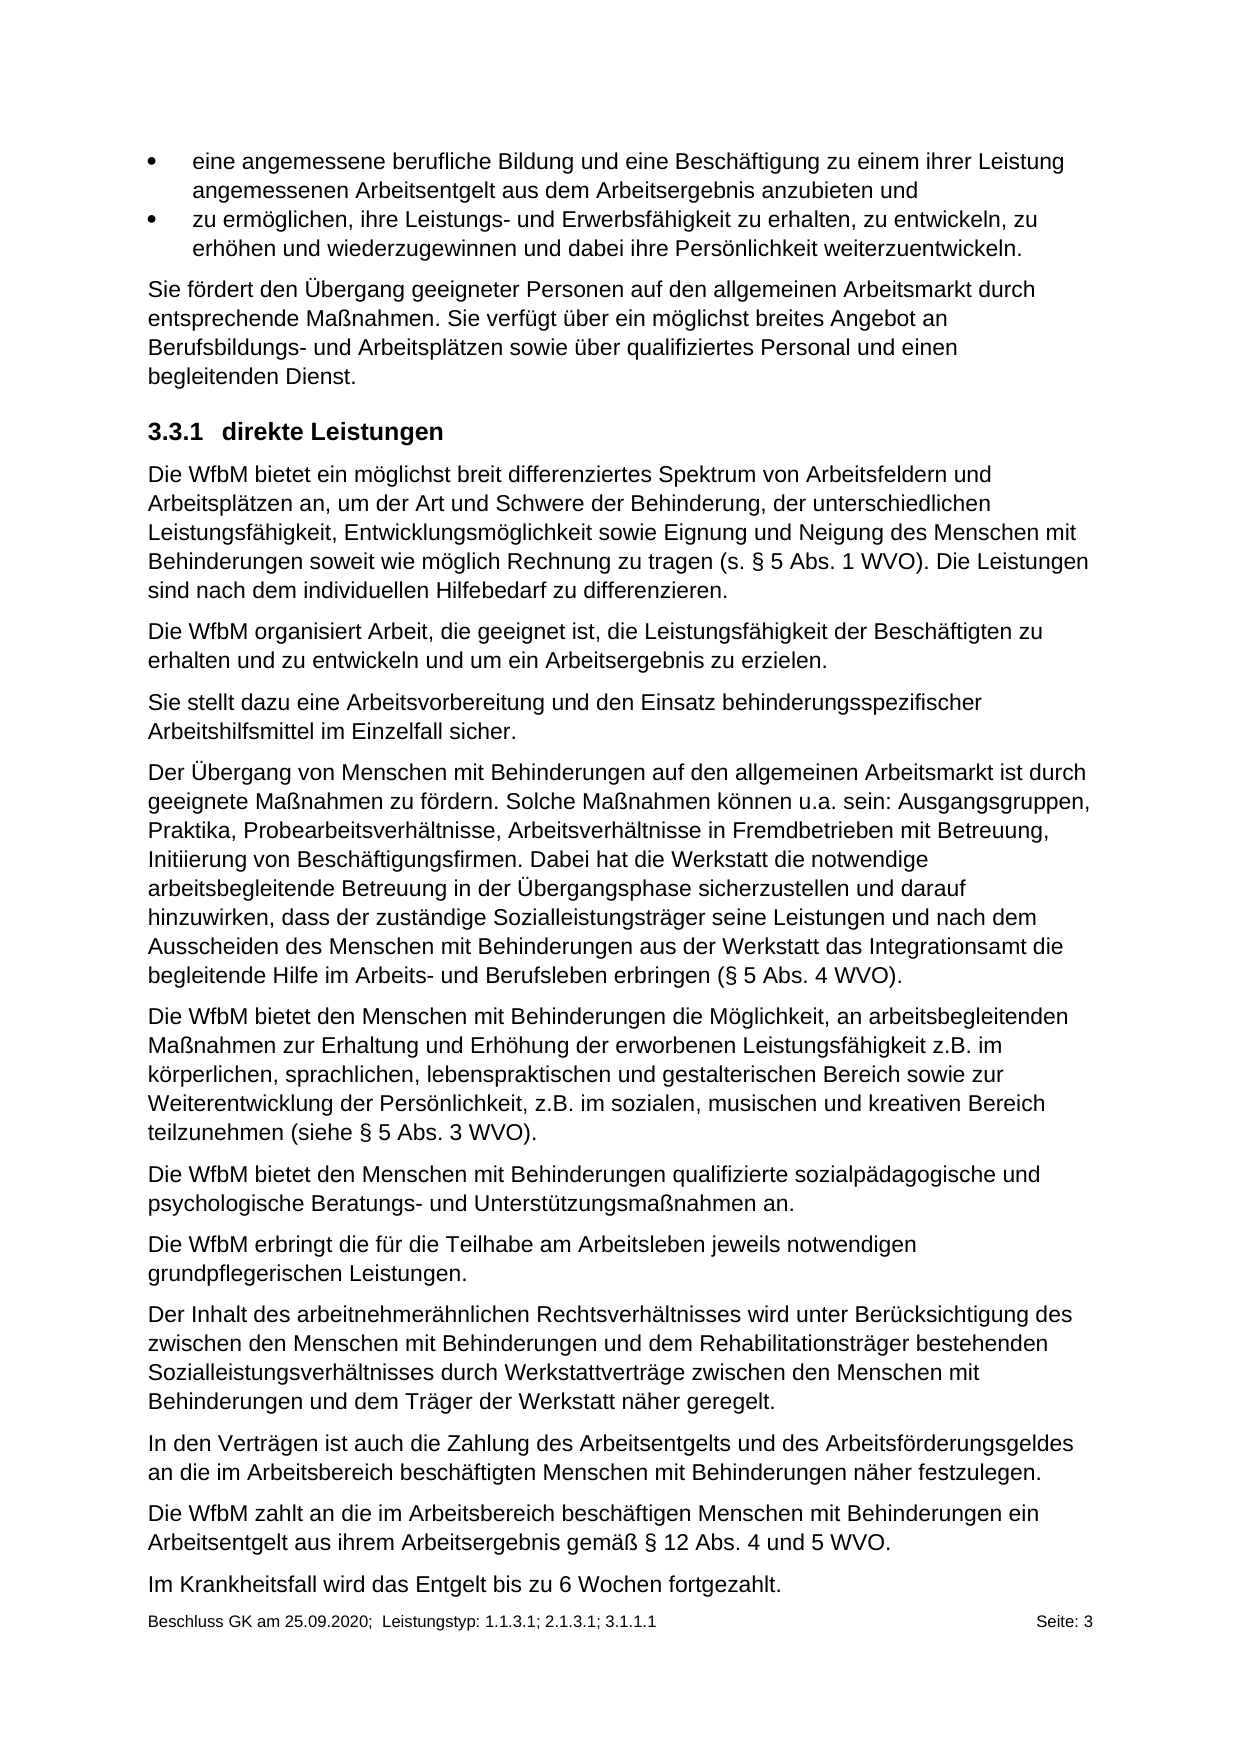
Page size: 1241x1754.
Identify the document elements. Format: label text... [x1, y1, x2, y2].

text Der Inhalt des arbeitnehmerähnlichen Rechtsverhältnisses wird unter Berücksichtigung des zwischen den Menschen mit Behinderungen und dem Rehabilitationsträger bestehenden Sozialleistungsverhältnisses durch Werkstattverträge zwischen den Menschen mit Behinderungen und dem Träger der Werkstatt näher geregelt. [148, 1301, 1092, 1414]
text Im Krankheitsfall wird das Entgelt bis zu 6 Wochen fortgezahlt. [148, 1571, 1092, 1597]
text Sie stellt dazu eine Arbeitsvorbereitung und den Einsatz behinderungsspezifischer Arbeitshilfsmittel im Einzelfall sicher. [148, 689, 1092, 744]
text zu ermöglichen, ihre Leistungs- und Erwerbsfähigkeit zu erhalten, zu entwickeln, zu erhöhen und wiederzugewinnen und dabei ihre Persönlichkeit weiterzuentwickeln. [148, 206, 1092, 261]
text Die WfbM erbringt die für die Teilhabe am Arbeitsleben jeweils notwendigen grundpflegerischen Leistungen. [148, 1231, 1092, 1286]
text eine angemessene berufliche Bildung und eine Beschäftigung zu einem ihrer Leistung angemessenen Arbeitsentgelt aus dem Arbeitsergebnis anzubieten und [148, 148, 1092, 203]
text Die WfbM zahlt an die im Arbeitsbereich beschäftigen Menschen mit Behinderungen ein Arbeitsentgelt aus ihrem Arbeitsergebnis gemäß § 12 Abs. 4 und 5 WVO. [148, 1500, 1092, 1555]
subtitle 3.3.1 direkte Leistungen [148, 417, 1092, 446]
text In den Verträgen ist auch die Zahlung des Arbeitsentgelts und des Arbeitsförderungsgeldes an die im Arbeitsbereich beschäftigten Menschen mit Behinderungen näher festzulegen. [148, 1430, 1092, 1485]
text Die WfbM bietet den Menschen mit Behinderungen qualifizierte sozialpädagogische und psychologische Beratungs- und Unterstützungsmaßnahmen an. [148, 1161, 1092, 1216]
text Die WfbM bietet den Menschen mit Behinderungen die Möglichkeit, an arbeitsbegleitenden Maßnahmen zur Erhaltung und Erhöhung der erworbenen Leistungsfähigkeit z.B. im körperlichen, sprachlichen, lebenspraktischen und gestalterischen Bereich sowie zur Weiterentwicklung der Persönlichkeit, z.B. im sozialen, musischen und kreativen Bereich teilzunehmen (siehe § 5 Abs. 3 WVO). [148, 1003, 1092, 1145]
text Die WfbM bietet ein möglichst breit differenziertes Spektrum von Arbeitsfeldern und Arbeitsplätzen an, um der Art und Schwere der Behinderung, der unterschiedlichen Leistungsfähigkeit, Entwicklungsmöglichkeit sowie Eignung und Neigung des Menschen mit Behinderungen soweit wie möglich Rechnung zu tragen (s. § 5 Abs. 1 WVO). Die Leistungen sind nach dem individuellen Hilfebedarf zu differenzieren. [148, 461, 1092, 603]
text Die WfbM organisiert Arbeit, die geeignet ist, die Leistungsfähigkeit der Beschäftigten zu erhalten und zu entwickeln und um ein Arbeitsergebnis zu erzielen. [148, 618, 1092, 673]
text Sie fördert den Übergang geeigneter Personen auf den allgemeinen Arbeitsmarkt durch entsprechende Maßnahmen. Sie verfügt über ein möglichst breites Angebot an Berufsbildungs- und Arbeitsplätzen sowie über qualifiziertes Personal und einen begleitenden Dienst. [148, 276, 1092, 389]
text Der Übergang von Menschen mit Behinderungen auf den allgemeinen Arbeitsmarkt ist durch geeignete Maßnahmen zu fördern. Solche Maßnahmen können u.a. sein: Ausgangsgruppen, Praktika, Probearbeitsverhältnisse, Arbeitsverhältnisse in Fremdbetrieben mit Betreuung, Initiierung von Beschäftigungsfirmen. Dabei hat die Werkstatt die notwendige arbeitsbegleitende Betreuung in der Übergangsphase sicherzustellen und darauf hinzuwirken, dass der zuständige Sozialleistungsträger seine Leistungen und nach dem Ausscheiden des Menschen mit Behinderungen aus der Werkstatt das Integrationsamt die begleitende Hilfe im Arbeits- und Berufsleben erbringen (§ 5 Abs. 4 WVO). [148, 759, 1092, 988]
